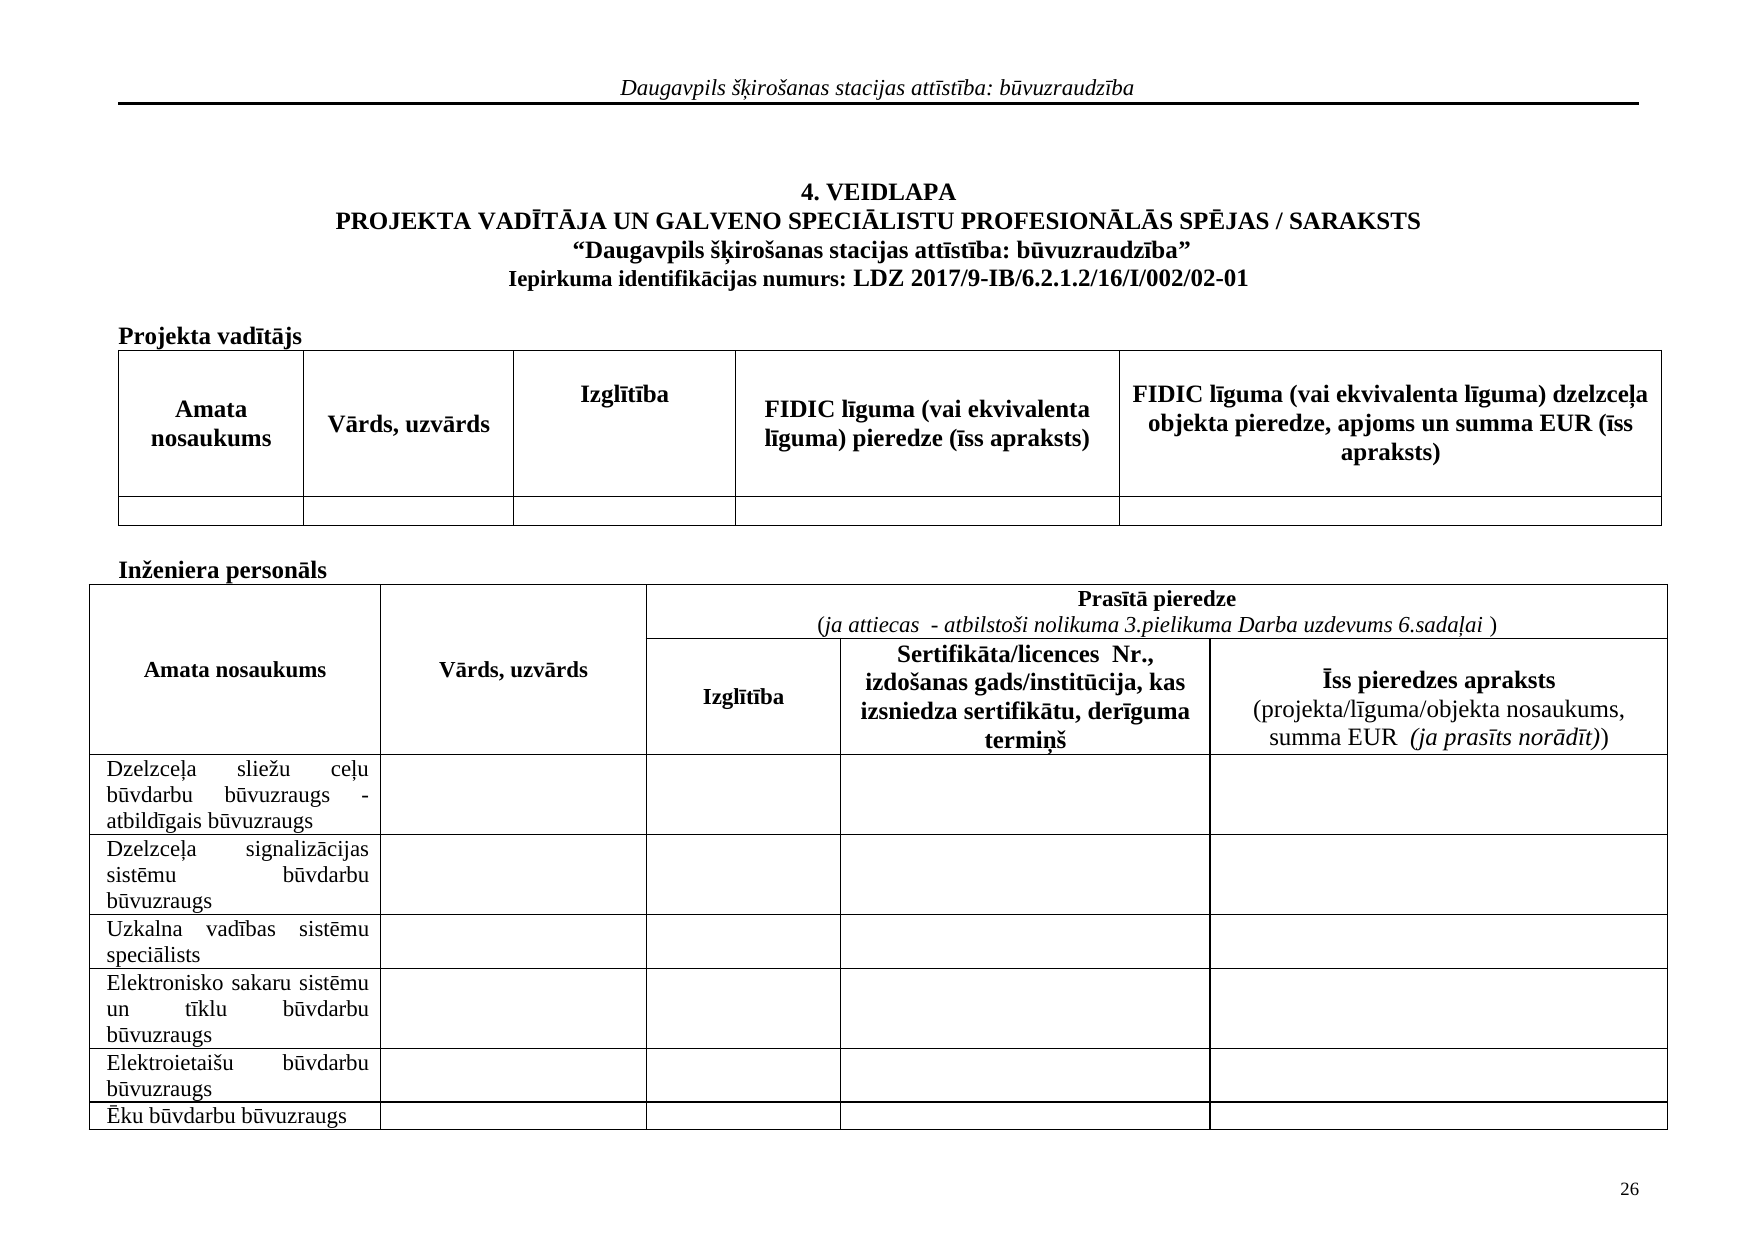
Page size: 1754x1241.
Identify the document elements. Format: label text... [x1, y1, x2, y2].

table_cell Ēku būvdarbu būvuzraugs [90, 1103, 380, 1129]
table_header Vārds, uzvārds [381, 585, 646, 754]
table_cell [841, 755, 1209, 834]
table_cell [381, 1103, 646, 1129]
table_cell [381, 1049, 646, 1101]
text “Daugavpils šķirošanas stacijas attīstība: būvuzraudzība” [118, 235, 1639, 263]
table_cell Dzelzceļa sliežu ceļu būvdarbu būvuzraugs - atbildīgais būvuzraugs [90, 755, 380, 834]
table_cell [1211, 915, 1667, 968]
table_cell [841, 1103, 1209, 1129]
table_cell [647, 1049, 840, 1101]
text PROJEKTA VADĪTĀJA UN GALVENO SPECIĀLISTU PROFESIONĀLĀS SPĒJAS / SARAKSTS [118, 206, 1639, 235]
table_cell [514, 497, 735, 525]
table_cell [1211, 1103, 1667, 1129]
table_cell [381, 915, 646, 968]
table_cell [841, 969, 1209, 1048]
table_cell [119, 497, 303, 525]
text Inženiera personāls [118, 555, 1639, 584]
table_cell Sertifikāta/licences Nr., izdošanas gads/institūcija, kas izsniedza sertifikātu, derīguma termiņš [841, 639, 1209, 754]
table_cell Elektroietaišu būvdarbu būvuzraugs [90, 1049, 380, 1101]
table_header FIDIC līguma (vai ekvivalenta līguma) dzelzceļa objekta pieredze, apjoms un summa EUR (īss apraksts) [1120, 351, 1661, 496]
table_cell [1211, 969, 1667, 1048]
table_header Vārds, uzvārds [304, 351, 513, 496]
table_header FIDIC līguma (vai ekvivalenta līguma) pieredze (īss apraksts) [736, 351, 1119, 496]
table_cell [381, 835, 646, 914]
table_cell Elektronisko sakaru sistēmu un tīklu būvdarbu būvuzraugs [90, 969, 380, 1048]
subtitle 4. VEIDLAPA [118, 177, 1639, 206]
table_cell [647, 755, 840, 834]
table_cell [1211, 835, 1667, 914]
table_header Izglītība [514, 351, 735, 496]
table_header Amata nosaukums [90, 585, 380, 754]
table_cell [841, 835, 1209, 914]
table_cell Dzelzceļa signalizācijas sistēmu būvdarbu būvuzraugs [90, 835, 380, 914]
table_cell [1211, 1049, 1667, 1101]
table_header Prasītā pieredze (ja attiecas - atbilstoši nolikuma 3.pielikuma Darba uzdevums 6.sadaļai ) [647, 585, 1667, 638]
table_cell [304, 497, 513, 525]
table_cell [647, 969, 840, 1048]
table_cell [1211, 755, 1667, 834]
table_cell [1120, 497, 1661, 525]
table_cell Īss pieredzes apraksts (projekta/līguma/objekta nosaukums, summa EUR (ja prasīts norādīt)) [1211, 639, 1667, 754]
table_cell Izglītība [647, 639, 840, 754]
text Projekta vadītājs [118, 321, 1639, 350]
table_cell [841, 915, 1209, 968]
text Iepirkuma identifikācijas numurs: LDZ 2017/9-IB/6.2.1.2/16/I/002/02-01 [118, 263, 1639, 292]
table_cell Uzkalna vadības sistēmu speciālists [90, 915, 380, 968]
table_cell [381, 969, 646, 1048]
table_cell [647, 915, 840, 968]
table_cell [647, 1103, 840, 1129]
table_header Amata nosaukums [119, 351, 303, 496]
table_cell [381, 755, 646, 834]
table_cell [647, 835, 840, 914]
table_cell [736, 497, 1119, 525]
table_cell [841, 1049, 1209, 1101]
